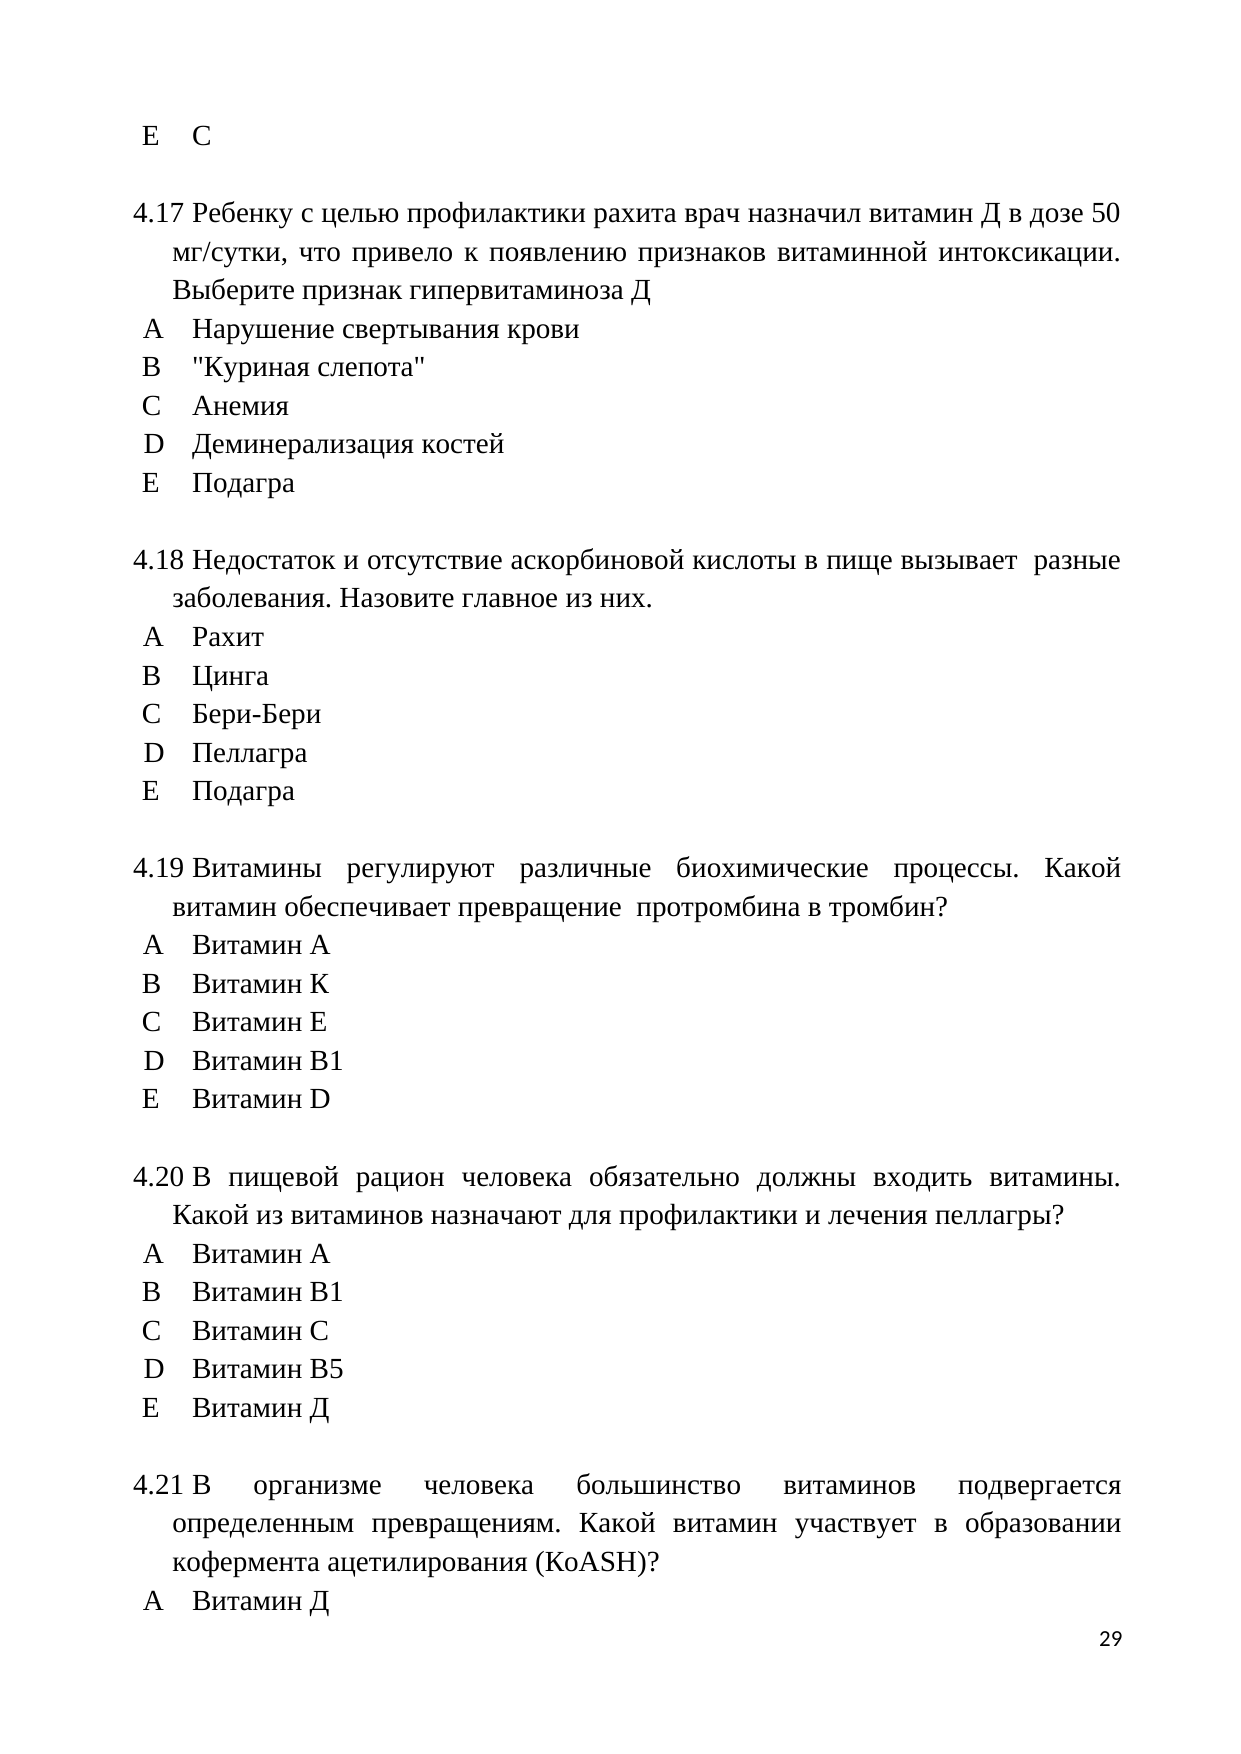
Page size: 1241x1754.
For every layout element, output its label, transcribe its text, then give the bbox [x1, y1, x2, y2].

text A Нарушение свертывания крови [118, 311, 1122, 344]
text A Рахит [118, 619, 1122, 653]
list Витамины регулируют различные биохимические процессы. Какой витамин обеспечивает превращение протромбина в тромбин? [133, 850, 1122, 922]
text A Витамин Д [118, 1583, 1122, 1616]
text E Подагра [118, 465, 1122, 498]
text B Витамин К [118, 966, 1122, 999]
text E Витамин D [118, 1082, 1122, 1115]
text D Пеллагра [118, 735, 1122, 768]
list Недостаток и отсутствие аскорбиновой кислоты в пище вызывает разные заболевания. Назовите главное из них. [133, 542, 1122, 614]
list В пищевой рацион человека обязательно должны входить витамины. Какой из витаминов назначают для профилактики и лечения пеллагры? [133, 1159, 1122, 1231]
text E Витамин Д [118, 1390, 1122, 1423]
text D Витамин В1 [118, 1043, 1122, 1077]
text D Витамин В5 [118, 1351, 1122, 1385]
list В организме человека большинство витаминов подвергается определенным превращениям. Какой витамин участвует в образовании кофермента ацетилирования (КоАSH)? [133, 1467, 1122, 1578]
text B Витамин В1 [118, 1274, 1122, 1308]
text C Витамин Е [118, 1004, 1122, 1038]
text B Цинга [118, 658, 1122, 691]
text E С [118, 118, 1122, 152]
list Ребенку с целью профилактики рахита врач назначил витамин Д в дозе 50 мг/сутки, что привело к появлению признаков витаминной интоксикации. Выберите признак гипервитаминоза Д [133, 195, 1122, 306]
text C Бери-Бери [118, 696, 1122, 730]
text A Витамин А [118, 927, 1122, 961]
text B "Куриная слепота" [118, 349, 1122, 383]
text C Витамин С [118, 1313, 1122, 1346]
text A Витамин А [118, 1236, 1122, 1269]
text E Подагра [118, 773, 1122, 807]
text D Деминерализация костей [118, 426, 1122, 460]
text C Анемия [118, 388, 1122, 421]
